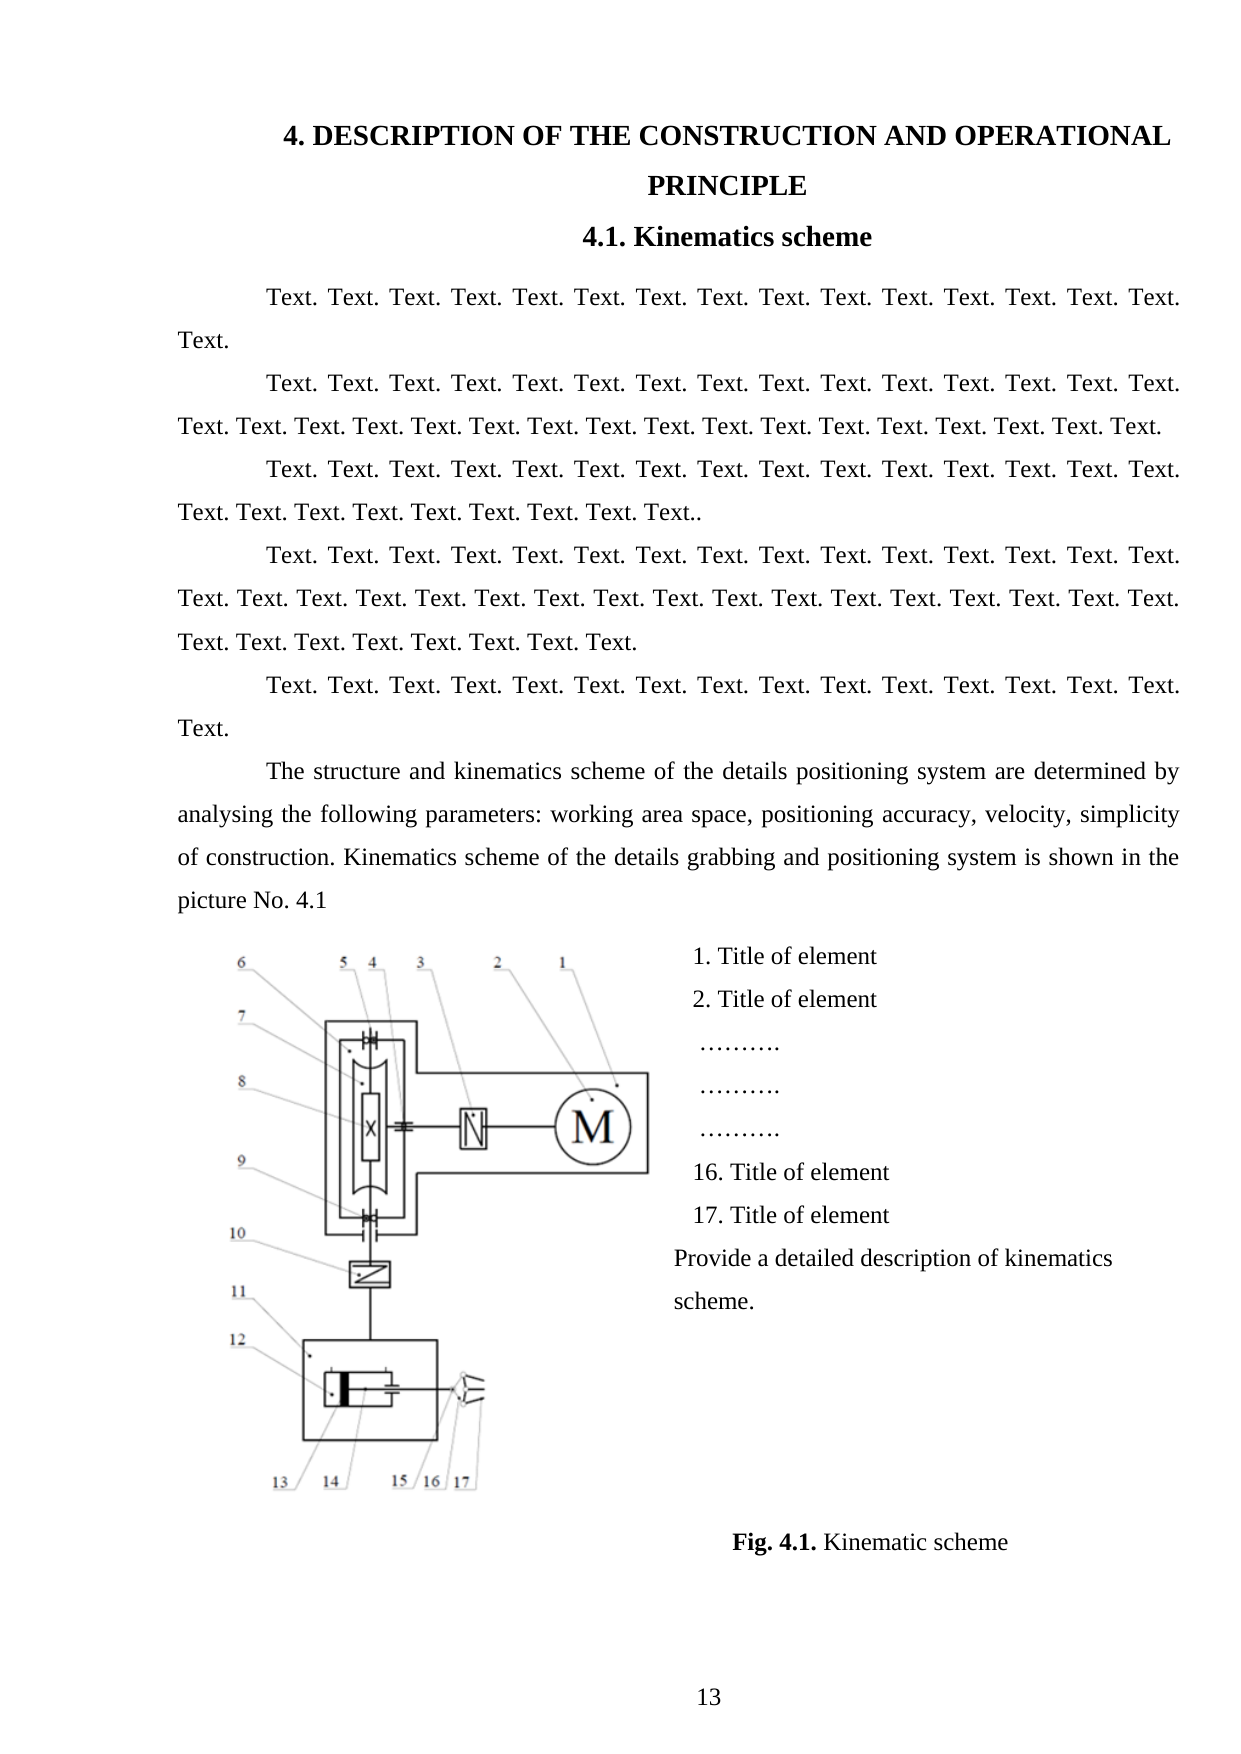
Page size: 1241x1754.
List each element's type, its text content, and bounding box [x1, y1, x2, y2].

list Text. Text. Text. Text. Text. Text. Text. Text. Text. Text. Text. Text. Text. Text. Text. Text. [177, 670, 1181, 742]
list ………. [655, 1070, 1181, 1099]
list ………. [655, 1113, 1181, 1142]
list 2. Title of element [655, 984, 1181, 1013]
list 16. Title of element [655, 1157, 1181, 1185]
list Provide a detailed description of kinematics scheme. [655, 1243, 1181, 1315]
text Text. Text. Text. Text. Text. Text. Text. Text. Text. Text. Text. Text. Text. Text. Text. Text. Text. Text. Text. Text. Text. Text. Text. Text. Text. Text. Text. Text. Text. Text. Text. Text. [177, 368, 1181, 440]
list 1. Title of element [655, 941, 1181, 970]
text Fig. 4.1. Kinematic scheme [177, 1527, 1181, 1555]
list ………. [655, 1027, 1181, 1056]
text Text. Text. Text. Text. Text. Text. Text. Text. Text. Text. Text. Text. Text. Text. Text. Text. Text. Text. Text. Text. Text. Text. Text. Text. Text. Text. Text. Text. Text. Text. Text. Text. Text. Text. Text. Text. Text. Text. Text. Text. [177, 540, 1181, 655]
list 17. Title of element [655, 1200, 1181, 1228]
text Text. Text. Text. Text. Text. Text. Text. Text. Text. Text. Text. Text. Text. Text. Text. Text. Text. Text. Text. Text. Text. Text. Text. Text.. [177, 454, 1181, 526]
subtitle 4.1. Kinematics scheme [273, 219, 1181, 252]
subtitle 4. DESCRIPTION OF THE CONSTRUCTION AND OPERATIONAL PRINCIPLE [274, 118, 1181, 202]
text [177, 282, 1181, 353]
list The structure and kinematics scheme of the details positioning system are determined by analysing the following parameters: working area space, positioning accuracy, velocity, simplicity of construction. Kinematics scheme of the details grabbing and positioning system is shown in the picture No. 4.1 [177, 756, 1181, 914]
picture [176, 940, 655, 1496]
